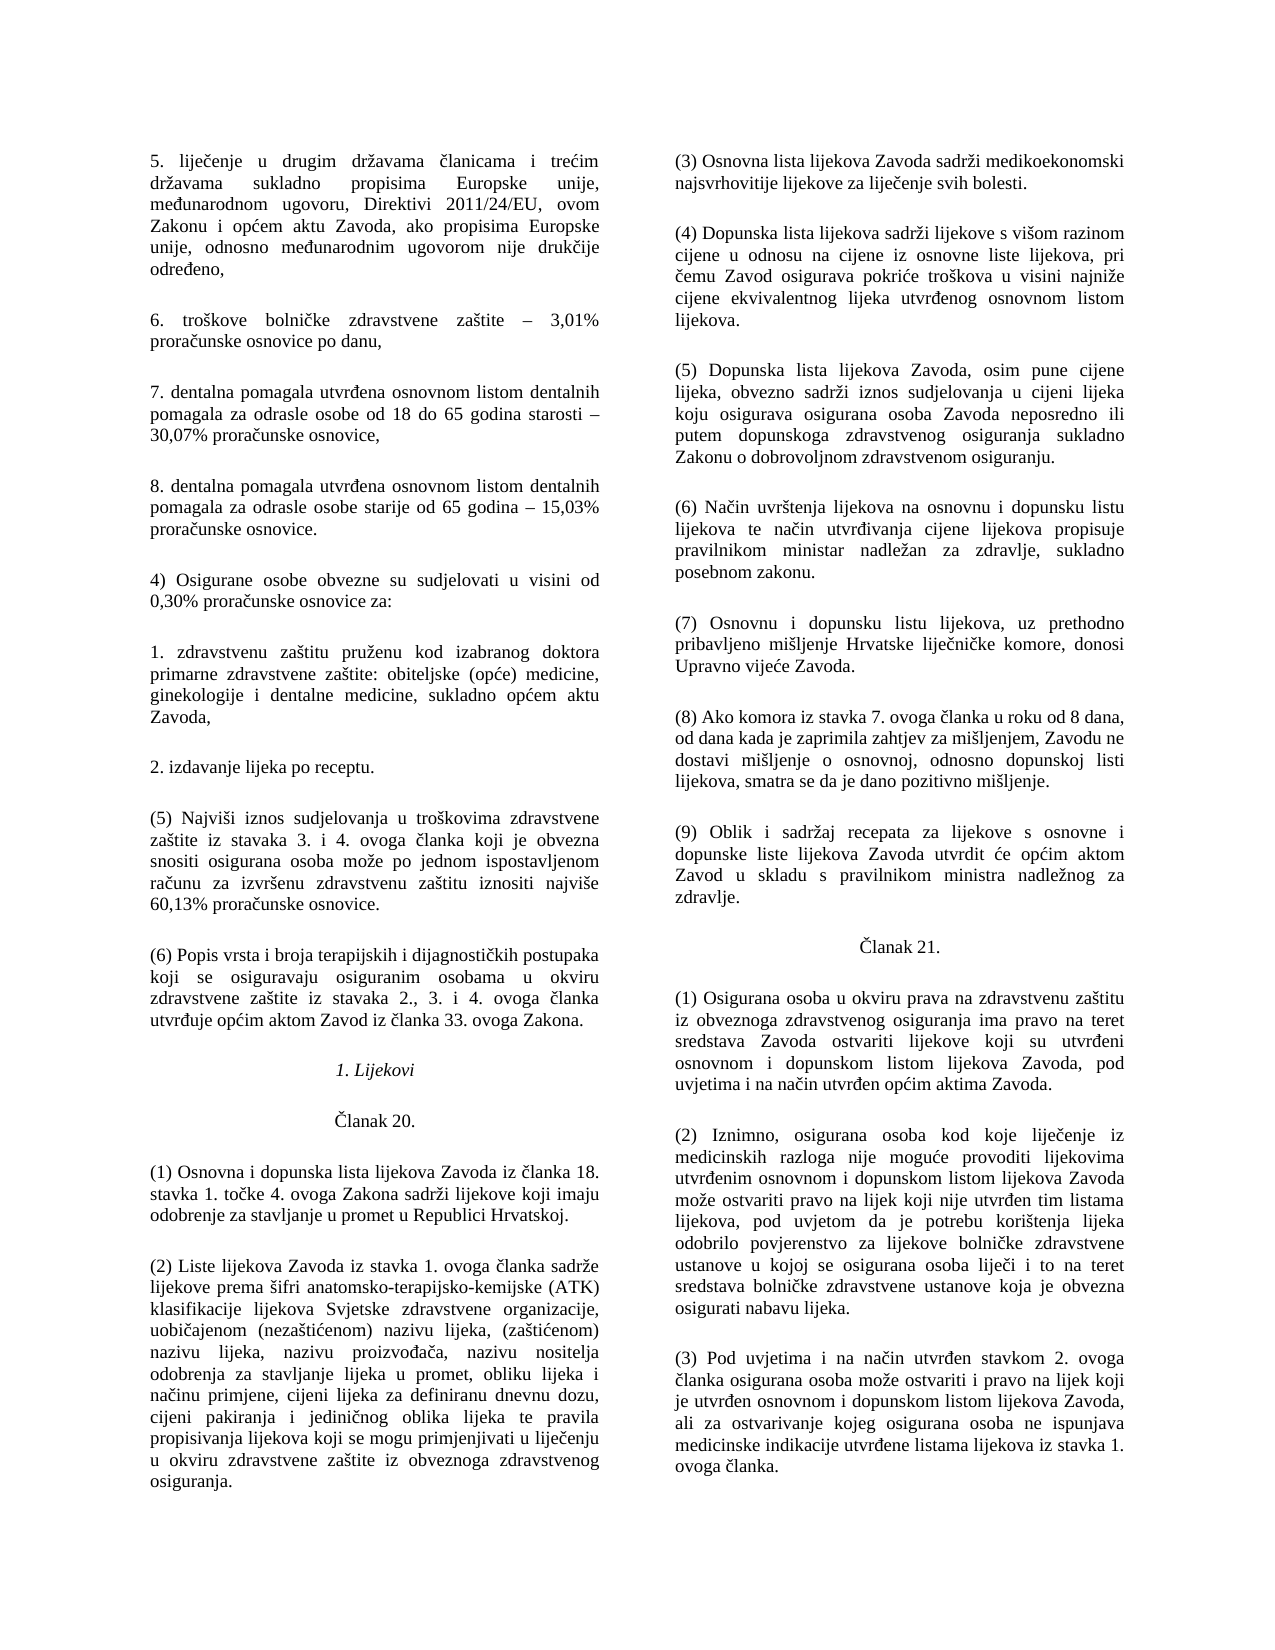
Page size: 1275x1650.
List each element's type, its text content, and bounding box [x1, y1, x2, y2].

text 4) Osigurane osobe obvezne su sudjelovati u visini od 0,30% proračunske osnovice za: [150, 568, 600, 612]
text (8) Ako komora iz stavka 7. ovoga članka u roku od 8 dana, od dana kada je zaprimila zahtjev za mišljenjem, Zavodu ne dostavi mišljenje o osnovnoj, odnosno dopunskoj listi lijekova, smatra se da je dano pozitivno mišljenje. [675, 706, 1125, 792]
text 2. izdavanje lijeka po receptu. [150, 756, 600, 778]
text 7. dentalna pomagala utvrđena osnovnom listom dentalnih pomagala za odrasle osobe od 18 do 65 godina starosti – 30,07% proračunske osnovice, [150, 381, 600, 446]
text (5) Najviši iznos sudjelovanja u troškovima zdravstvene zaštite iz stavaka 3. i 4. ovoga članka koji je obvezna snositi osigurana osoba može po jednom ispostavljenom računu za izvršenu zdravstvenu zaštitu iznositi najviše 60,13% proračunske osnovice. [150, 807, 600, 915]
text (1) Osigurana osoba u okviru prava na zdravstvenu zaštitu iz obveznoga zdravstvenog osiguranja ima pravo na teret sredstava Zavoda ostvariti lijekove koji su utvrđeni osnovnom i dopunskom listom lijekova Zavoda, pod uvjetima i na način utvrđen općim aktima Zavoda. [675, 987, 1125, 1095]
text (6) Popis vrsta i broja terapijskih i dijagnostičkih postupaka koji se osiguravaju osiguranim osobama u okviru zdravstvene zaštite iz stavaka 2., 3. i 4. ovoga članka utvrđuje općim aktom Zavod iz članka 33. ovoga Zakona. [150, 944, 600, 1030]
text (5) Dopunska lista lijekova Zavoda, osim pune cijene lijeka, obvezno sadrži iznos sudjelovanja u cijeni lijeka koju osigurava osigurana osoba Zavoda neposredno ili putem dopunskoga zdravstvenog osiguranja sukladno Zakonu o dobrovoljnom zdravstvenom osiguranju. [675, 359, 1125, 467]
text (2) Iznimno, osigurana osoba kod koje liječenje iz medicinskih razloga nije moguće provoditi lijekovima utvrđenim osnovnom i dopunskom listom lijekova Zavoda može ostvariti pravo na lijek koji nije utvrđen tim listama lijekova, pod uvjetom da je potrebu korištenja lijeka odobrilo povjerenstvo za lijekove bolničke zdravstvene ustanove u kojoj se osigurana osoba liječi i to na teret sredstava bolničke zdravstvene ustanove koja je obvezna osigurati nabavu lijeka. [675, 1124, 1125, 1318]
text (1) Osnovna i dopunska lista lijekova Zavoda iz članka 18. stavka 1. točke 4. ovoga Zakona sadrži lijekove koji imaju odobrenje za stavljanje u promet u Republici Hrvatskoj. [150, 1161, 600, 1226]
text (2) Liste lijekova Zavoda iz stavka 1. ovoga članka sadrže lijekove prema šifri anatomsko-terapijsko-kemijske (ATK) klasifikacije lijekova Svjetske zdravstvene organizacije, uobičajenom (nezaštićenom) nazivu lijeka, (zaštićenom) nazivu lijeka, nazivu proizvođača, nazivu nositelja odobrenja za stavljanje lijeka u promet, obliku lijeka i načinu primjene, cijeni lijeka za definiranu dnevnu dozu, cijeni pakiranja i jediničnog oblika lijeka te pravila propisivanja lijekova koji se mogu primjenjivati u liječenju u okviru zdravstvene zaštite iz obveznoga zdravstvenog osiguranja. [150, 1255, 600, 1492]
text 1. Lijekovi [150, 1059, 600, 1081]
text 1. zdravstvenu zaštitu pruženu kod izabranog doktora primarne zdravstvene zaštite: obiteljske (opće) medicine, ginekologije i dentalne medicine, sukladno općem aktu Zavoda, [150, 641, 600, 727]
text Članak 21. [675, 936, 1125, 958]
text (6) Način uvrštenja lijekova na osnovnu i dopunsku listu lijekova te način utvrđivanja cijene lijekova propisuje pravilnikom ministar nadležan za zdravlje, sukladno posebnom zakonu. [675, 496, 1125, 582]
text 8. dentalna pomagala utvrđena osnovnom listom dentalnih pomagala za odrasle osobe starije od 65 godina – 15,03% proračunske osnovice. [150, 475, 600, 539]
text (7) Osnovnu i dopunsku listu lijekova, uz prethodno pribavljeno mišljenje Hrvatske liječničke komore, donosi Upravno vijeće Zavoda. [675, 612, 1125, 676]
text (3) Osnovna lista lijekova Zavoda sadrži medikoekonomski najsvrhovitije lijekove za liječenje svih bolesti. [675, 150, 1125, 193]
text 5. liječenje u drugim državama članicama i trećim državama sukladno propisima Europske unije, međunarodnom ugovoru, Direktivi 2011/24/EU, ovom Zakonu i općem aktu Zavoda, ako propisima Europske unije, odnosno međunarodnim ugovorom nije drukčije određeno, [150, 150, 600, 279]
text (3) Pod uvjetima i na način utvrđen stavkom 2. ovoga članka osigurana osoba može ostvariti i pravo na lijek koji je utvrđen osnovnom i dopunskom listom lijekova Zavoda, ali za ostvarivanje kojeg osigurana osoba ne ispunjava medicinske indikacije utvrđene listama lijekova iz stavka 1. ovoga članka. [675, 1347, 1125, 1477]
text (4) Dopunska lista lijekova sadrži lijekove s višom razinom cijene u odnosu na cijene iz osnovne liste lijekova, pri čemu Zavod osigurava pokriće troškova u visini najniže cijene ekvivalentnog lijeka utvrđenog osnovnom listom lijekova. [675, 222, 1125, 330]
text 6. troškove bolničke zdravstvene zaštite – 3,01% proračunske osnovice po danu, [150, 308, 600, 352]
text (9) Oblik i sadržaj recepata za lijekove s osnovne i dopunske liste lijekova Zavoda utvrdit će općim aktom Zavod u skladu s pravilnikom ministra nadležnog za zdravlje. [675, 821, 1125, 907]
text Članak 20. [150, 1110, 600, 1132]
